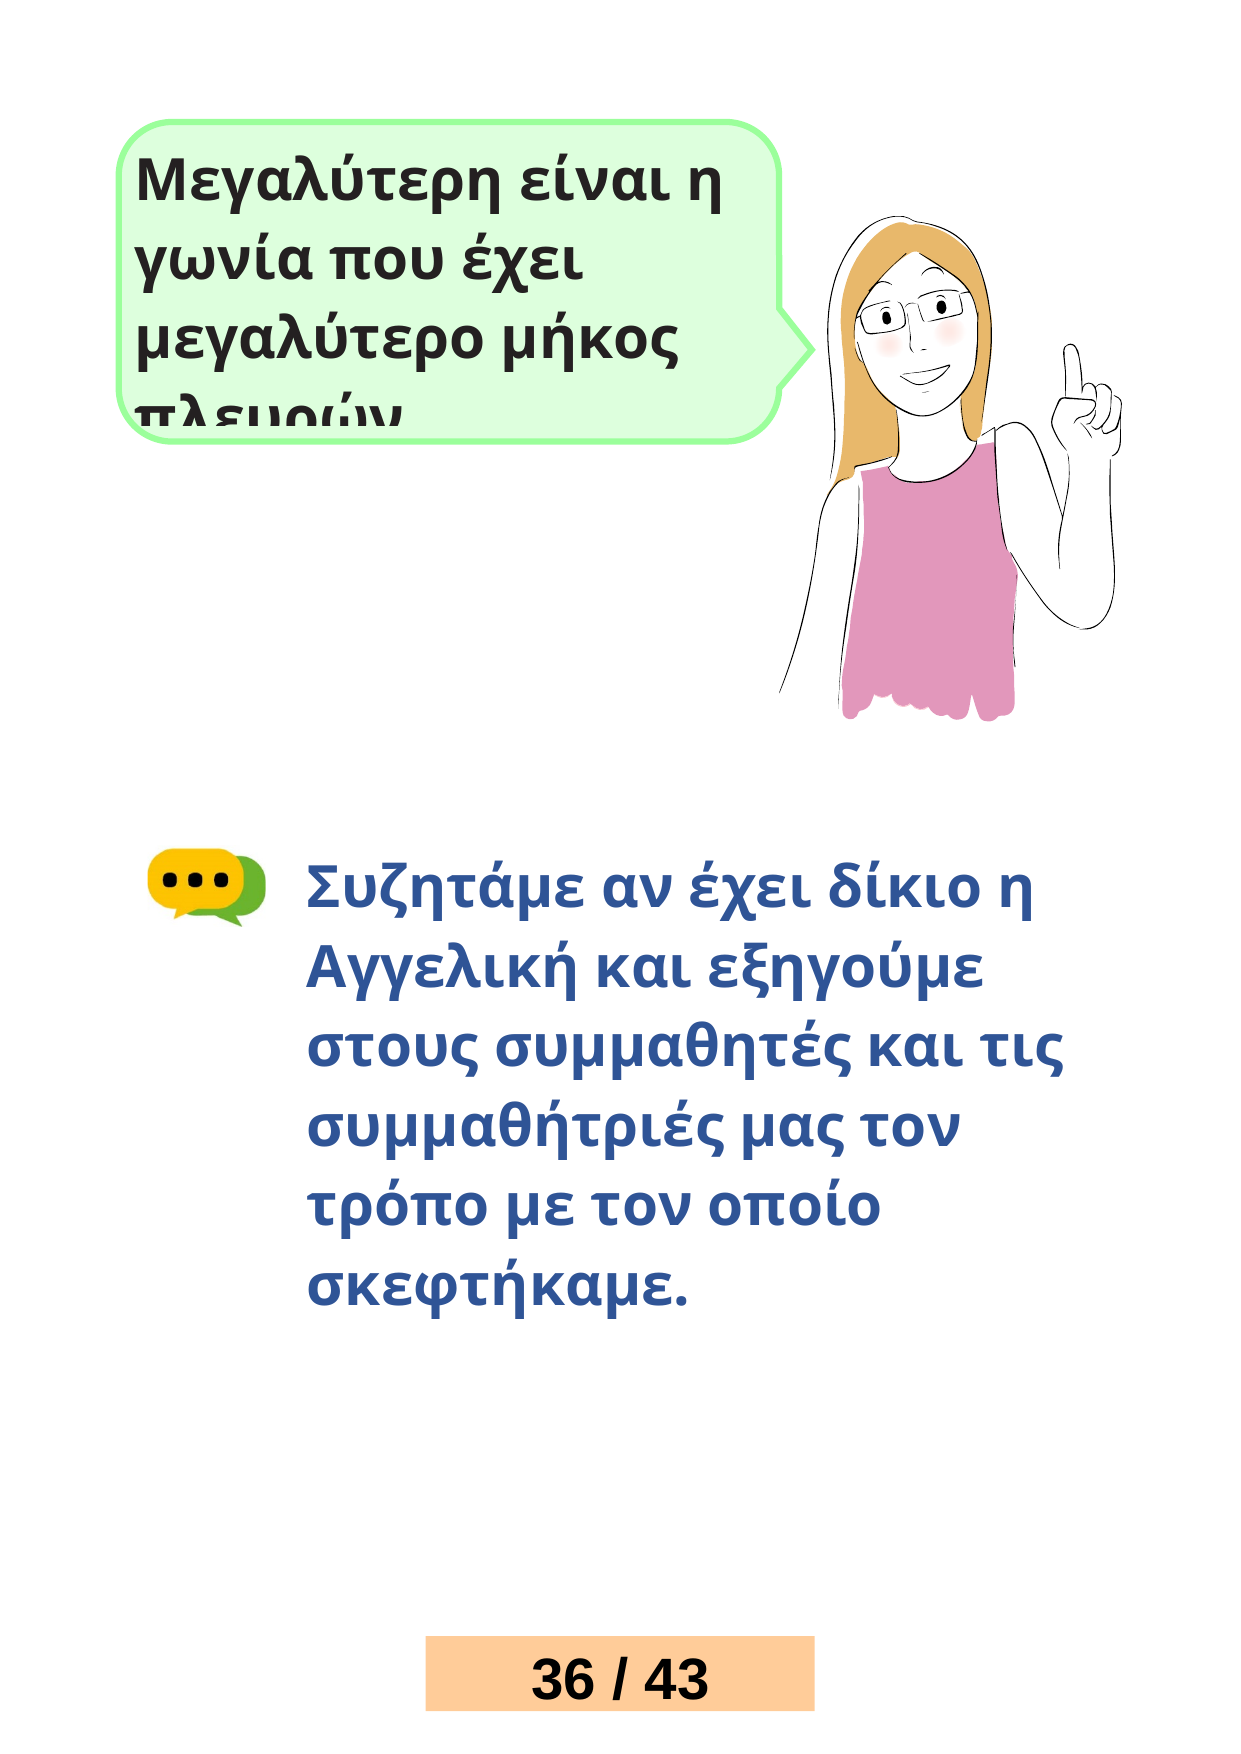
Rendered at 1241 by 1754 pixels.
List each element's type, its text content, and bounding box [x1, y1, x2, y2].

table_header [118, 845, 295, 1322]
table_header Συζητάμε αν έχει δίκιο η Αγγελική και εξηγούμε στους συμμαθητές και τις συμμαθήτριές μας τον τρόπο με τον οποίο σκεφτήκαμε. [295, 845, 1121, 1322]
picture [147, 845, 266, 927]
